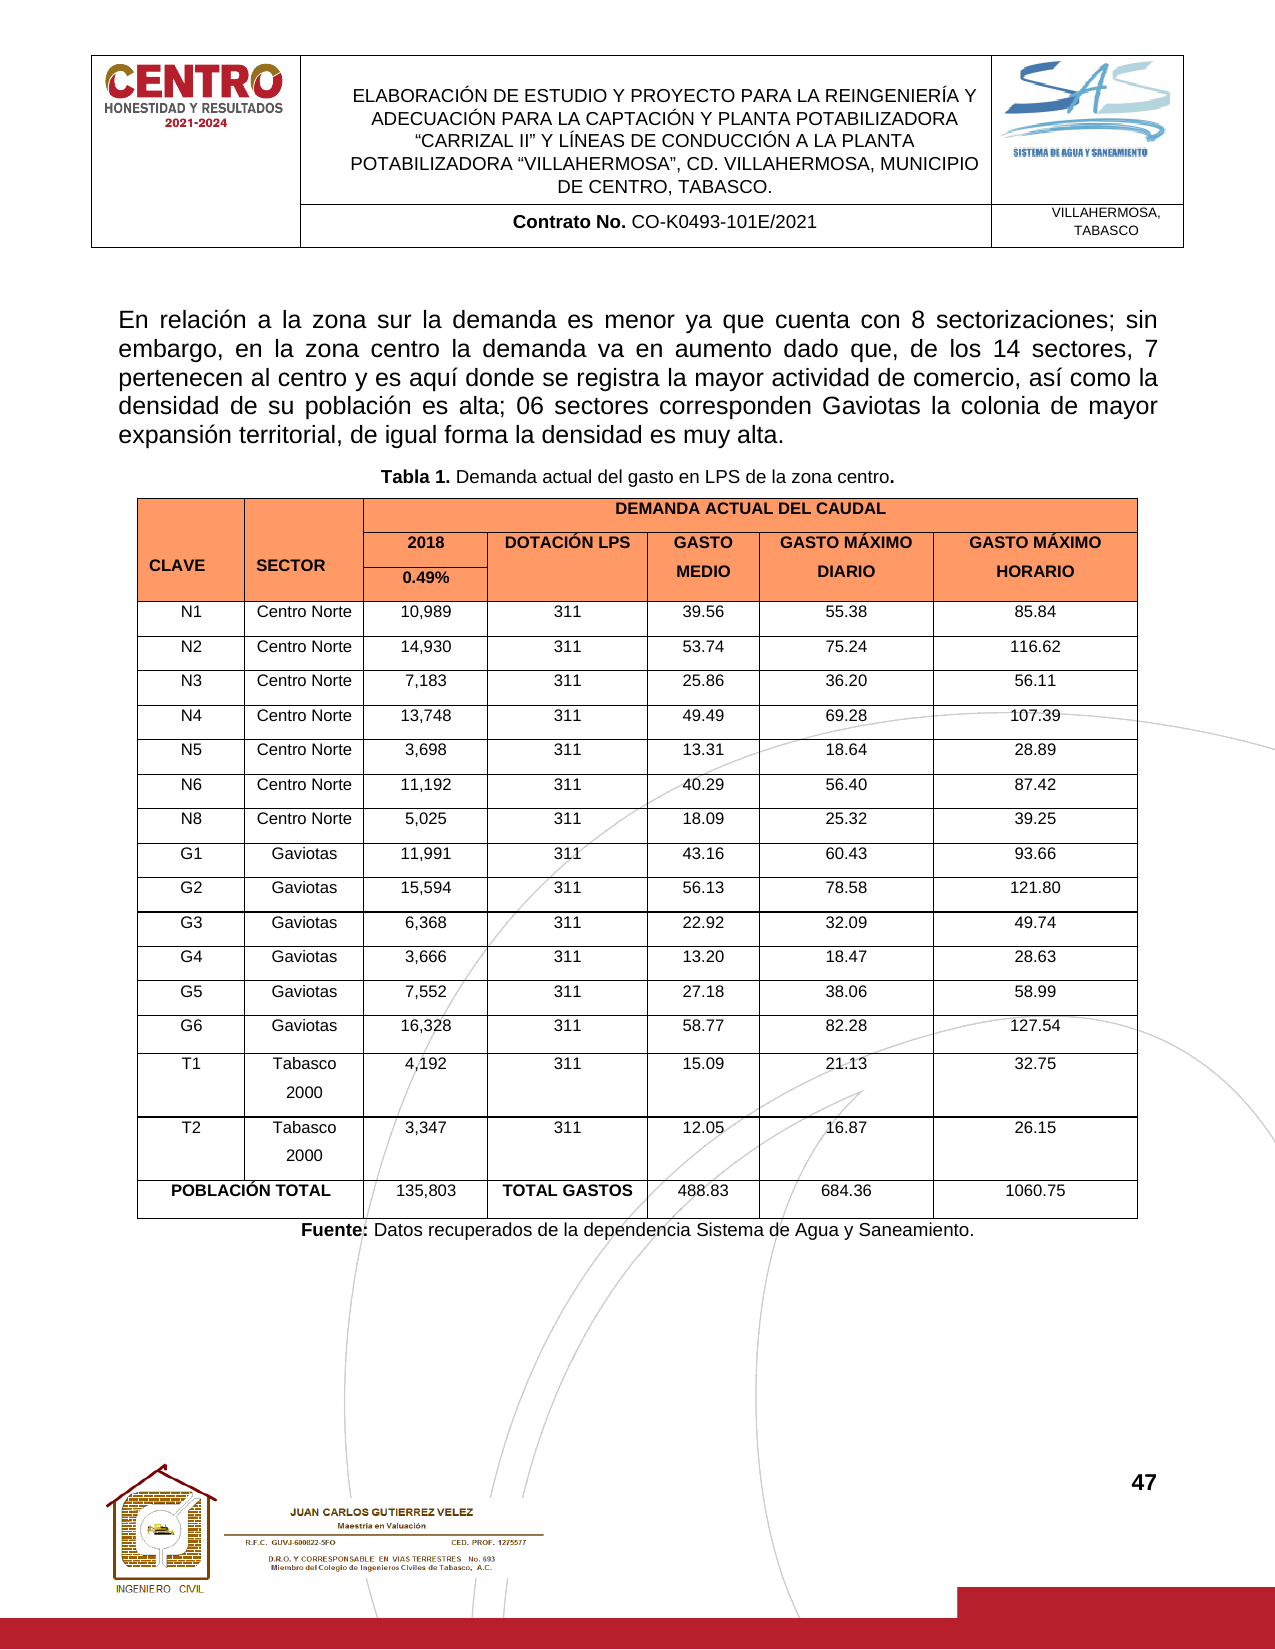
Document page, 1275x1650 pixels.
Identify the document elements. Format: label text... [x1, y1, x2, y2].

table_header SECTOR [245, 499, 363, 601]
table_cell 13.31 [648, 740, 759, 773]
table_cell 311 [488, 981, 647, 1015]
table_cell 116.62 [934, 637, 1137, 670]
table_cell 22.92 [648, 913, 759, 946]
table_cell 93.66 [934, 844, 1137, 877]
table_cell Centro Norte [245, 809, 363, 842]
table_cell 69.28 [760, 706, 933, 739]
table_cell 56.13 [648, 878, 759, 911]
table_cell 3,666 [364, 947, 487, 980]
table_cell G5 [138, 981, 244, 1015]
table_cell Gaviotas [245, 844, 363, 877]
table_cell 43.16 [648, 844, 759, 877]
table_cell 12.05 [648, 1118, 759, 1179]
table_cell 11,192 [364, 775, 487, 808]
table_cell 36.20 [760, 671, 933, 704]
table_cell 53.74 [648, 637, 759, 670]
table_cell 40.29 [648, 775, 759, 808]
table_cell 25.32 [760, 809, 933, 842]
table_cell 49.49 [648, 706, 759, 739]
table_cell G1 [138, 844, 244, 877]
table_cell Centro Norte [245, 602, 363, 636]
table_cell 311 [488, 844, 647, 877]
table_cell GASTO MEDIO [648, 533, 759, 601]
table_cell 18.64 [760, 740, 933, 773]
table_cell Centro Norte [245, 706, 363, 739]
table_cell T2 [138, 1118, 244, 1179]
table_cell 15.09 [648, 1054, 759, 1116]
table_cell 127.54 [934, 1016, 1137, 1053]
picture [92, 202, 300, 247]
table_cell 13.20 [648, 947, 759, 980]
table_cell G2 [138, 878, 244, 911]
table_cell 311 [488, 775, 647, 808]
table_cell 10,989 [364, 602, 487, 636]
table_cell 311 [488, 913, 647, 946]
table_cell 25.86 [648, 671, 759, 704]
picture [0, 202, 1275, 1649]
table_cell Centro Norte [245, 671, 363, 704]
table_cell 56.40 [760, 775, 933, 808]
table_cell 78.58 [760, 878, 933, 911]
table_cell Gaviotas [245, 947, 363, 980]
table_cell 135,803 [364, 1181, 487, 1218]
table_cell 311 [488, 1016, 647, 1053]
table_cell 16,328 [364, 1016, 487, 1053]
table_cell 13,748 [364, 706, 487, 739]
table_cell 38.06 [760, 981, 933, 1015]
table_cell 311 [488, 1054, 647, 1116]
table_cell 684.36 [760, 1181, 933, 1218]
table_cell 3,347 [364, 1118, 487, 1179]
table_cell 0.49% [364, 568, 487, 601]
table_cell 3,698 [364, 740, 487, 773]
table_cell 6,368 [364, 913, 487, 946]
text En relación a la zona sur la demanda es menor ya que cuenta con 8 sectorizaciones; sin embargo, en la zona centro la demanda va en aumento dado que, de los 14 sectores, 7 pertenecen al centro y es aquí donde se registra la mayor actividad de comercio, así como la densidad de su población es alta; 06 sectores corresponden Gaviotas la colonia de mayor expansión territorial, de igual forma la densidad es muy alta. [118, 305, 1160, 449]
table_cell 14,930 [364, 637, 487, 670]
table_cell 311 [488, 671, 647, 704]
table_cell 60.43 [760, 844, 933, 877]
picture [84, 55, 91, 138]
table_cell Gaviotas [245, 913, 363, 946]
table_cell Centro Norte [245, 637, 363, 670]
table_cell 2018 [364, 533, 487, 567]
table_cell 311 [488, 809, 647, 842]
table_cell 107.39 [934, 706, 1137, 739]
table_cell 1060.75 [934, 1181, 1137, 1218]
picture [992, 205, 1183, 247]
table_cell 58.77 [648, 1016, 759, 1053]
table_cell N6 [138, 775, 244, 808]
table_cell Centro Norte [245, 775, 363, 808]
picture [301, 205, 991, 247]
table_cell N5 [138, 740, 244, 773]
table_cell 28.63 [934, 947, 1137, 980]
table_cell Centro Norte [245, 740, 363, 773]
table_cell 26.15 [934, 1118, 1137, 1179]
table_cell 21.13 [760, 1054, 933, 1116]
table_cell 311 [488, 637, 647, 670]
table_cell N3 [138, 671, 244, 704]
table_cell 85.84 [934, 602, 1137, 636]
table_cell 32.75 [934, 1054, 1137, 1116]
table_cell 5,025 [364, 809, 487, 842]
table_cell DOTACIÓN LPS [488, 533, 647, 601]
table_cell N4 [138, 706, 244, 739]
table_cell 7,183 [364, 671, 487, 704]
table_cell 75.24 [760, 637, 933, 670]
table_cell 121.80 [934, 878, 1137, 911]
table_cell G3 [138, 913, 244, 946]
table_cell GASTO MÁXIMO HORARIO [934, 533, 1137, 601]
table_cell 7,552 [364, 981, 487, 1015]
table_cell 311 [488, 740, 647, 773]
table_cell N2 [138, 637, 244, 670]
table_cell GASTO MÁXIMO DIARIO [760, 533, 933, 601]
table_cell 32.09 [760, 913, 933, 946]
table_cell 18.47 [760, 947, 933, 980]
table_cell 18.09 [648, 809, 759, 842]
table_cell Gaviotas [245, 981, 363, 1015]
table_header CLAVE [138, 499, 244, 601]
table_cell 4,192 [364, 1054, 487, 1116]
table_cell 311 [488, 706, 647, 739]
text Fuente: Datos recuperados de la dependencia Sistema de Agua y Saneamiento. [118, 1219, 1157, 1240]
table_cell 311 [488, 602, 647, 636]
table_cell G4 [138, 947, 244, 980]
table_cell 49.74 [934, 913, 1137, 946]
table_cell 28.89 [934, 740, 1137, 773]
table_cell 87.42 [934, 775, 1137, 808]
table_cell 58.99 [934, 981, 1137, 1015]
table_cell 56.11 [934, 671, 1137, 704]
table_cell TOTAL GASTOS [488, 1181, 647, 1218]
table_cell N1 [138, 602, 244, 636]
table_cell Gaviotas [245, 878, 363, 911]
table_cell 39.56 [648, 602, 759, 636]
table_cell POBLACIÓN TOTAL [138, 1181, 363, 1218]
table_cell T1 [138, 1054, 244, 1116]
table_cell Tabasco 2000 [245, 1118, 363, 1179]
table_cell 311 [488, 947, 647, 980]
picture [1001, 61, 1171, 157]
table_cell 11,991 [364, 844, 487, 877]
table_cell Gaviotas [245, 1016, 363, 1053]
table_cell N8 [138, 809, 244, 842]
table_cell 55.38 [760, 602, 933, 636]
table_cell 27.18 [648, 981, 759, 1015]
table_cell 82.28 [760, 1016, 933, 1053]
picture [92, 56, 299, 138]
table_cell Tabasco 2000 [245, 1054, 363, 1116]
table_cell 311 [488, 1118, 647, 1179]
table_cell 488.83 [648, 1181, 759, 1218]
table_cell 15,594 [364, 878, 487, 911]
table_cell 16.87 [760, 1118, 933, 1179]
table_cell G6 [138, 1016, 244, 1053]
table_cell 311 [488, 878, 647, 911]
table_cell 39.25 [934, 809, 1137, 842]
table_header DEMANDA ACTUAL DEL CAUDAL [364, 499, 1137, 532]
